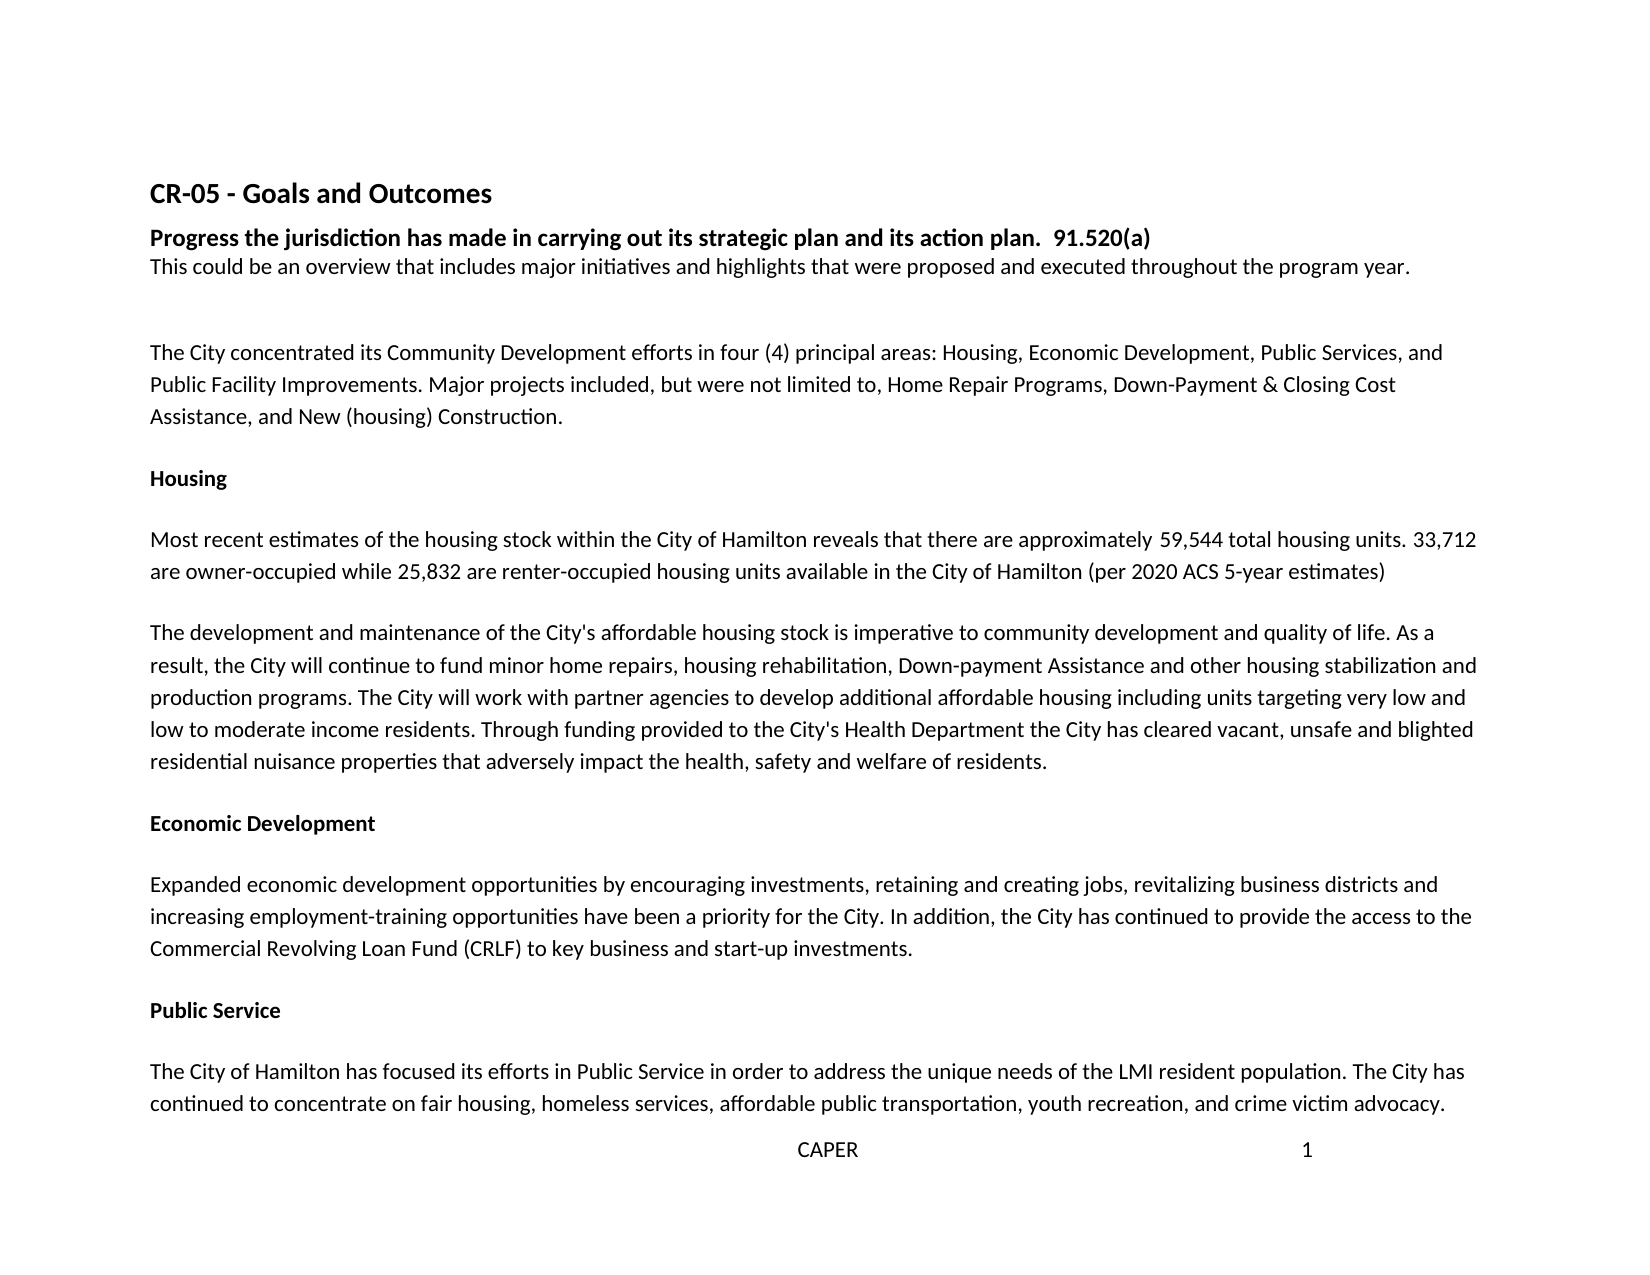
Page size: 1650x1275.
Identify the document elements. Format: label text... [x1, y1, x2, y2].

text Economic Development [150, 809, 1500, 837]
text Public Service [150, 996, 1500, 1024]
text This could be an overview that includes major initiatives and highlights that were proposed and executed throughout the program year. [150, 253, 1500, 281]
subtitle CR-05 - Goals and Outcomes [150, 175, 1500, 211]
text Expanded economic development opportunities by encouraging investments, retaining and creating jobs, revitalizing business districts and increasing employment-training opportunities have been a priority for the City. In addition, the City has continued to provide the access to the Commercial Revolving Loan Fund (CRLF) to key business and start-up investments. [150, 870, 1500, 962]
text The development and maintenance of the City's affordable housing stock is imperative to community development and quality of life. As a result, the City will continue to fund minor home repairs, housing rehabilitation, Down-payment Assistance and other housing stabilization and production programs. The City will work with partner agencies to develop additional affordable housing including units targeting very low and low to moderate income residents. Through funding provided to the City's Health Department the City has cleared vacant, unsafe and blighted residential nuisance properties that adversely impact the health, safety and welfare of residents. [150, 618, 1500, 775]
text Housing [150, 464, 1500, 492]
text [150, 1057, 1500, 1117]
text The City concentrated its Community Development efforts in four (4) principal areas: Housing, Economic Development, Public Services, and Public Facility Improvements. Major projects included, but were not limited to, Home Repair Programs, Down-Payment & Closing Cost Assistance, and New (housing) Construction. [150, 338, 1500, 430]
text Most recent estimates of the housing stock within the City of Hamilton reveals that there are approximately 59,544 total housing units. 33,712 are owner-occupied while 25,832 are renter-occupied housing units available in the City of Hamilton (per 2020 ACS 5-year estimates) [150, 525, 1500, 585]
text Progress the jurisdiction has made in carrying out its strategic plan and its action plan. 91.520(a) [150, 222, 1500, 253]
